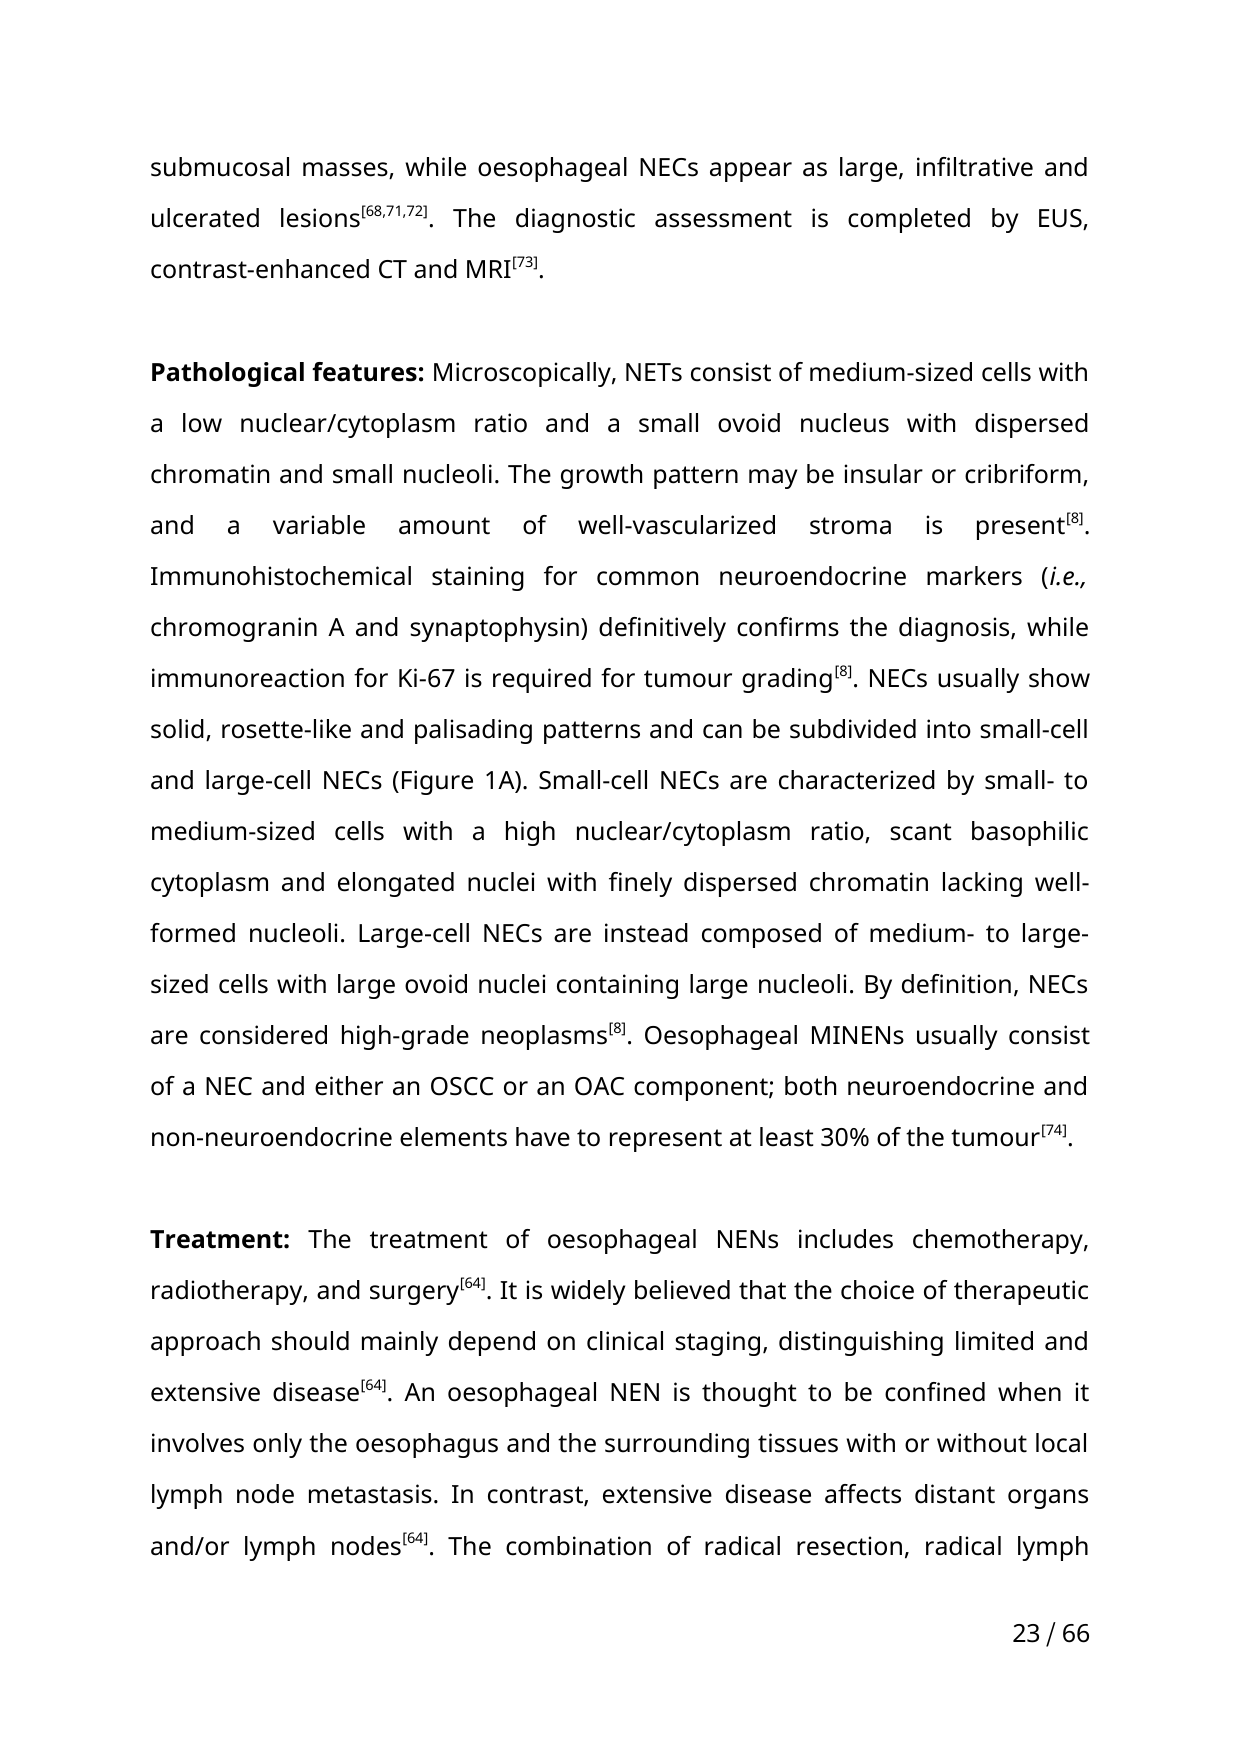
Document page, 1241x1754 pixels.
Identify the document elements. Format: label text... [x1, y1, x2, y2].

text Pathological features: Microscopically, NETs consist of medium-sized cells with a low nuclear/cytoplasm ratio and a small ovoid nucleus with dispersed chromatin and small nucleoli. The growth pattern may be insular or cribriform, and a variable amount of well-vascularized stroma is present[8]. Immunohistochemical staining for common neuroendocrine markers (i.e., chromogranin A and synaptophysin) definitively confirms the diagnosis, while immunoreaction for Ki-67 is required for tumour grading[8]. NECs usually show solid, rosette-like and palisading patterns and can be subdivided into small-cell and large-cell NECs (Figure 1A). Small-cell NECs are characterized by small- to medium-sized cells with a high nuclear/cytoplasm ratio, scant basophilic cytoplasm and elongated nuclei with finely dispersed chromatin lacking well-formed nucleoli. Large-cell NECs are instead composed of medium- to large-sized cells with large ovoid nuclei containing large nucleoli. By definition, NECs are considered high-grade neoplasms[8]. Oesophageal MINENs usually consist of a NEC and either an OSCC or an OAC component; both neuroendocrine and non-neuroendocrine elements have to represent at least 30% of the tumour[74]. [150, 354, 1090, 1154]
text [150, 150, 1090, 286]
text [150, 1222, 1090, 1562]
